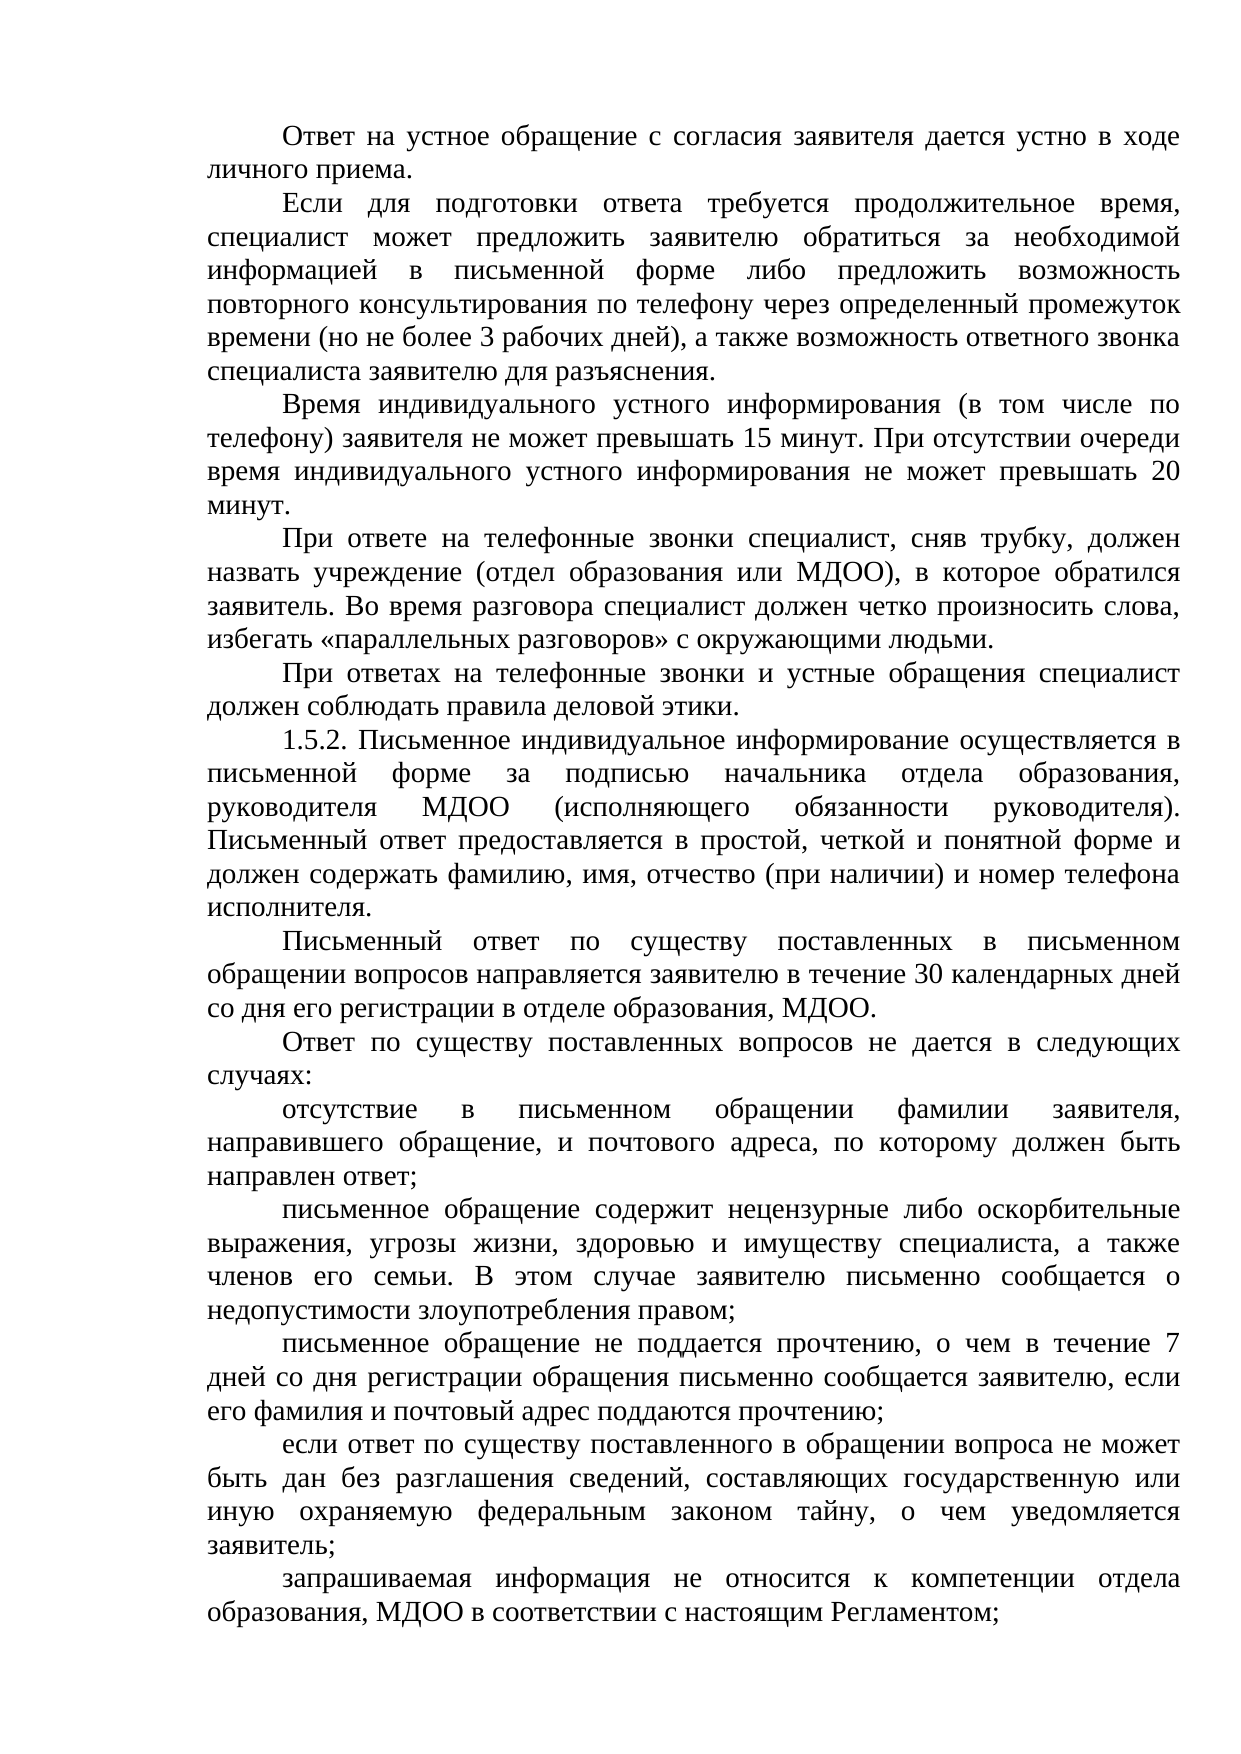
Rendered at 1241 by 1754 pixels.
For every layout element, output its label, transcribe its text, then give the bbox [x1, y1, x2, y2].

text При ответе на телефонные звонки специалист, сняв трубку, должен назвать учреждение (отдел образования или МДОО), в которое обратился заявитель. Во время разговора специалист должен четко произносить слова, избегать «параллельных разговоров» с окружающими людьми. [207, 521, 1181, 655]
text письменное обращение содержит нецензурные либо оскорбительные выражения, угрозы жизни, здоровью и имуществу специалиста, а также членов его семьи. В этом случае заявителю письменно сообщается о недопустимости злоупотребления правом; [207, 1191, 1181, 1326]
text 1.5.2. Письменное индивидуальное информирование осуществляется в письменной форме за подписью начальника отдела образования, руководителя МДОО (исполняющего обязанности руководителя). Письменный ответ предоставляется в простой, четкой и понятной форме и должен содержать фамилию, имя, отчество (при наличии) и номер телефона исполнителя. [207, 722, 1181, 923]
text При ответах на телефонные звонки и устные обращения специалист должен соблюдать правила деловой этики. [207, 655, 1181, 722]
text письменное обращение не поддается прочтению, о чем в течение 7 дней со дня регистрации обращения письменно сообщается заявителю, если его фамилия и почтовый адрес поддаются прочтению; [207, 1326, 1181, 1426]
text если ответ по существу поставленного в обращении вопроса не может быть дан без разглашения сведений, составляющих государственную или иную охраняемую федеральным законом тайну, о чем уведомляется заявитель; [207, 1426, 1181, 1560]
text Письменный ответ по существу поставленных в письменном обращении вопросов направляется заявителю в течение 30 календарных дней со дня его регистрации в отделе образования, МДОО. [207, 923, 1181, 1024]
text Если для подготовки ответа требуется продолжительное время, специалист может предложить заявителю обратиться за необходимой информацией в письменной форме либо предложить возможность повторного консультирования по телефону через определенный промежуток времени (но не более 3 рабочих дней), а также возможность ответного звонка специалиста заявителю для разъяснения. [207, 185, 1181, 386]
text Ответ по существу поставленных вопросов не дается в следующих случаях: [207, 1024, 1181, 1091]
text отсутствие в письменном обращении фамилии заявителя, направившего обращение, и почтового адреса, по которому должен быть направлен ответ; [207, 1091, 1181, 1191]
text Ответ на устное обращение с согласия заявителя дается устно в ходе личного приема. [207, 118, 1181, 185]
text Время индивидуального устного информирования (в том числе по телефону) заявителя не может превышать 15 минут. При отсутствии очереди время индивидуального устного информирования не может превышать 20 минут. [207, 386, 1181, 521]
text запрашиваемая информация не относится к компетенции отдела образования, МДОО в соответствии с настоящим Регламентом; [207, 1560, 1181, 1627]
